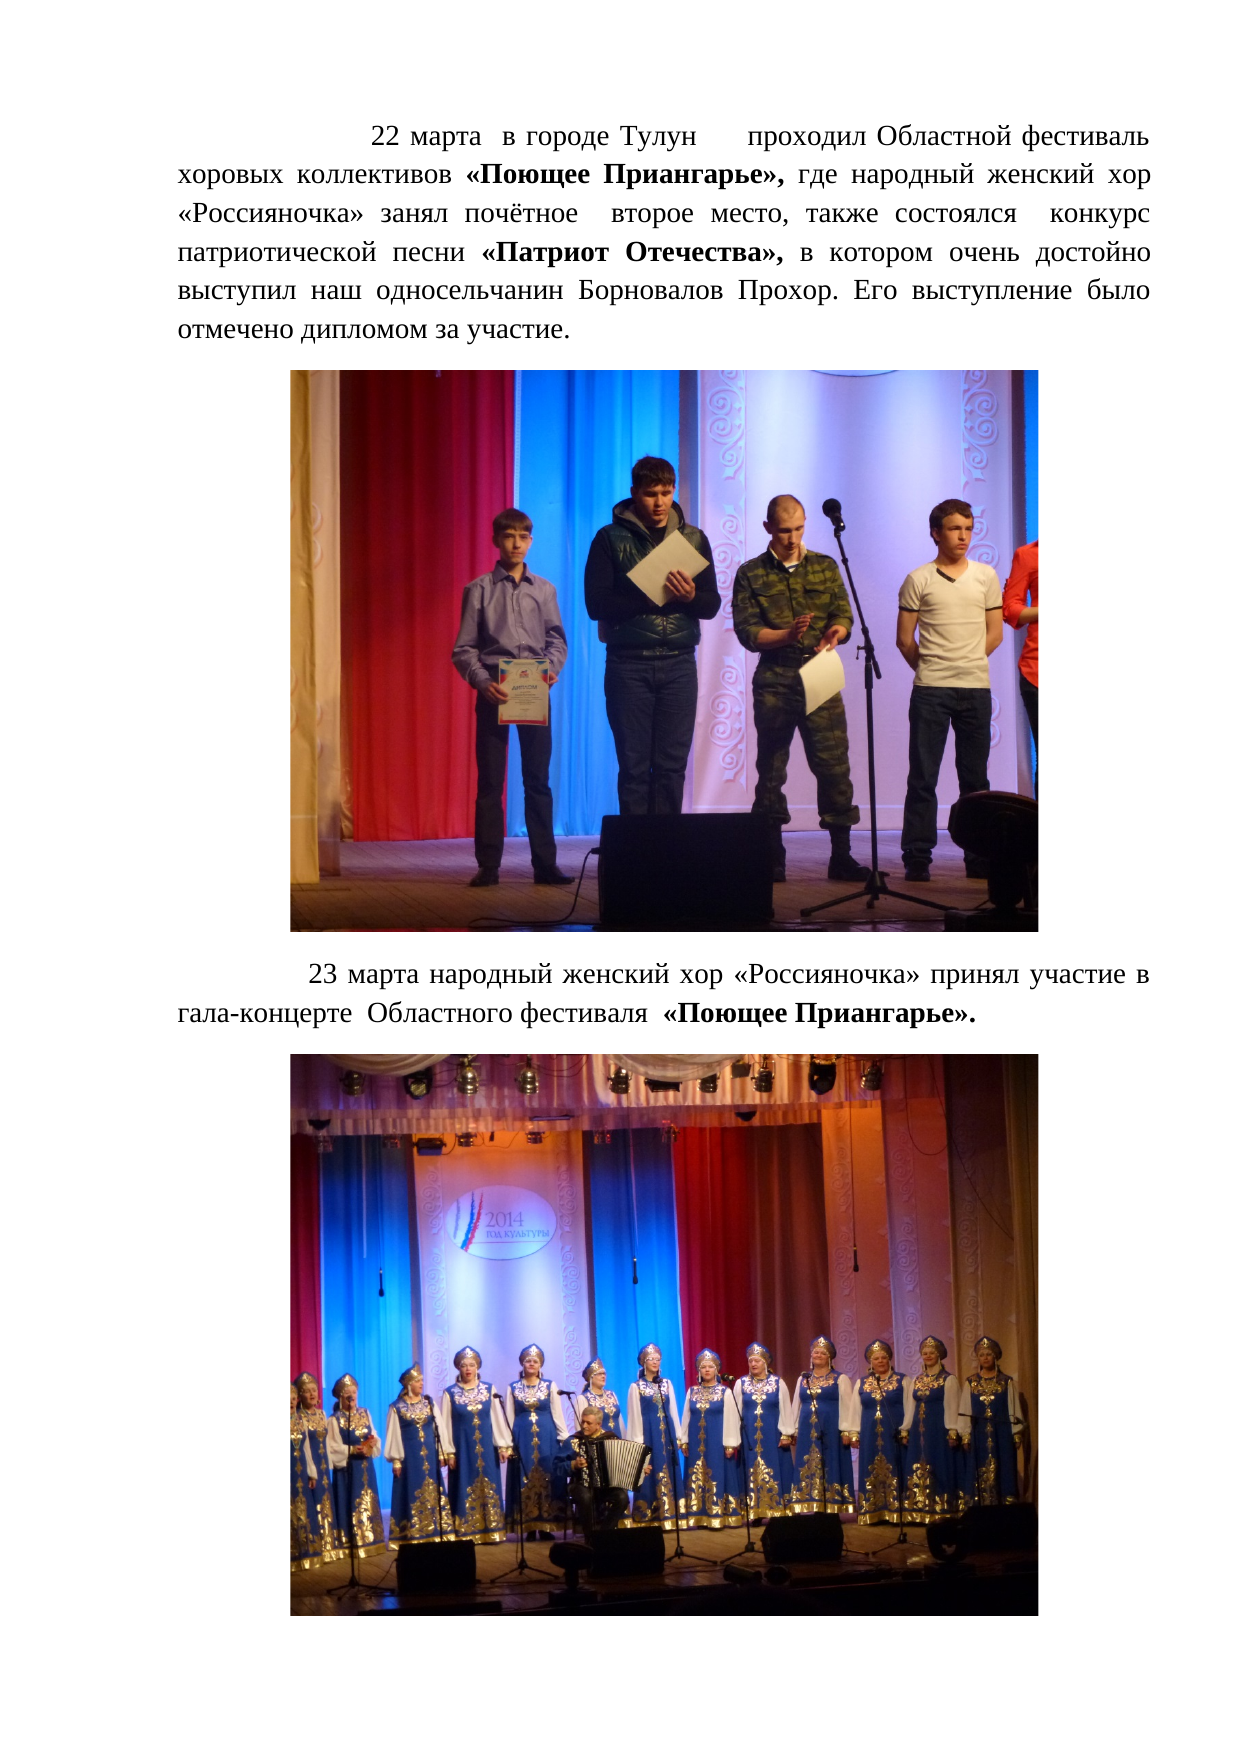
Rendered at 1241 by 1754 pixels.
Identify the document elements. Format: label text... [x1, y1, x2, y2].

text 23 марта народный женский хор «Россияночка» принял участие в гала-концерте Областного фестиваля «Поющее Приангарье». [177, 956, 1152, 1028]
picture [290, 370, 1039, 932]
text 22 марта в городе Тулун проходил Областной фестиваль хоровых коллективов «Поющее Приангарье», где народный женский хор «Россияночка» занял почётное второе место, также состоялся конкурс патриотической песни «Патриот Отечества», в котором очень достойно выступил наш односельчанин Борновалов Прохор. Его выступление было отмечено дипломом за участие. [177, 118, 1152, 344]
picture [290, 1054, 1039, 1616]
